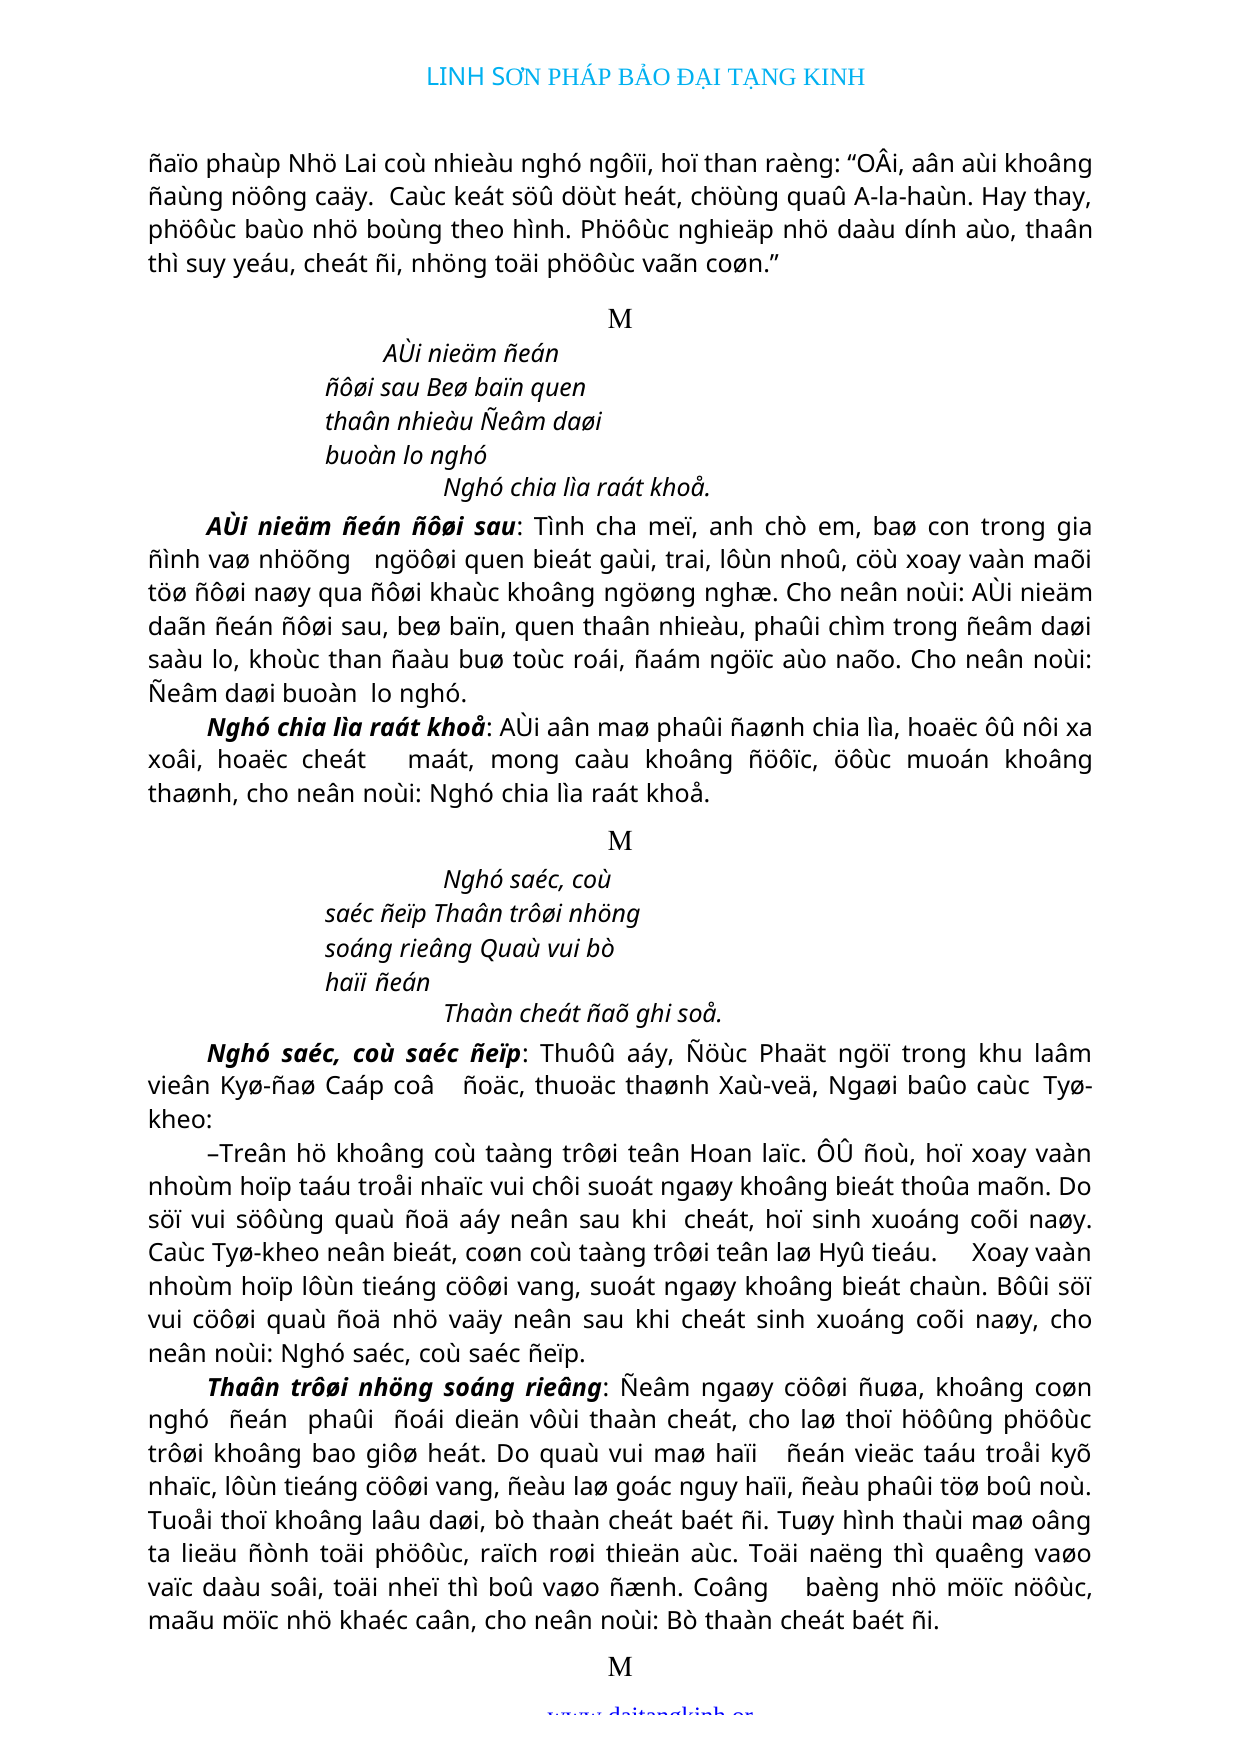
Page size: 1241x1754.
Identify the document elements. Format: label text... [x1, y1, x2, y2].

text AÙi nieäm ñeán ñôøi sau Beø baïn quen thaân nhieàu Ñeâm daøi buoàn lo nghó [325, 336, 613, 472]
text Thaàn cheát ñaõ ghi soå. [443, 998, 1105, 1029]
text Nghó chia lìa raát khoå: AÙi aân maø phaûi ñaønh chia lìa, hoaëc ôû nôi xa xoâi, hoaëc cheát maát, mong caàu khoâng ñöôïc, öôùc muoán khoâng thaønh, cho neân noùi: Nghó chia lìa raát khoå. [148, 709, 1093, 810]
text Nghó chia lìa raát khoå. [443, 472, 1105, 503]
text Thaân trôøi nhöng soáng rieâng: Ñeâm ngaøy cöôøi ñuøa, khoâng coøn nghó ñeán phaûi ñoái dieän vôùi thaàn cheát, cho laø thoï höôûng phöôùc trôøi khoâng bao giôø heát. Do quaù vui maø haïi ñeán vieäc taáu troåi kyõ nhaïc, lôùn tieáng cöôøi vang, ñeàu laø goác nguy haïi, ñeàu phaûi töø boû noù. Tuoåi thoï khoâng laâu daøi, bò thaàn cheát baét ñi. Tuøy hình thaùi maø oâng ta lieäu ñònh toäi phöôùc, raïch roøi thieän aùc. Toäi naëng thì quaêng vaøo vaïc daàu soâi, toäi nheï thì boû vaøo ñænh. Coâng baèng nhö möïc nöôùc, maãu möïc nhö khaéc caân, cho neân noùi: Bò thaàn cheát baét ñi. [148, 1369, 1093, 1637]
subtitle  [135, 301, 1105, 336]
subtitle  [135, 1657, 1105, 1683]
text ñaïo phaùp Nhö Lai coù nhieàu nghó ngôïi, hoï than raèng: “OÂi, aân aùi khoâng ñaùng nöông caäy. Caùc keát söû döùt heát, chöùng quaû A-la-haùn. Hay thay, phöôùc baùo nhö boùng theo hình. Phöôùc nghieäp nhö daàu dính aùo, thaân thì suy yeáu, cheát ñi, nhöng toäi phöôùc vaãn coøn.” [148, 146, 1093, 279]
text AÙi nieäm ñeán ñôøi sau: Tình cha meï, anh chò em, baø con trong gia ñình vaø nhöõng ngöôøi quen bieát gaùi, trai, lôùn nhoû, cöù xoay vaàn maõi töø ñôøi naøy qua ñôøi khaùc khoâng ngöøng nghæ. Cho neân noùi: AÙi nieäm daãn ñeán ñôøi sau, beø baïn, quen thaân nhieàu, phaûi chìm trong ñeâm daøi saàu lo, khoùc than ñaàu buø toùc roái, ñaám ngöïc aùo naõo. Cho neân noùi: Ñeâm daøi buoàn lo nghó. [148, 509, 1093, 709]
picture [535, 69, 540, 79]
text Nghó saéc, coù saéc ñeïp Thaân trôøi nhöng soáng rieâng Quaù vui bò haïi ñeán [325, 862, 655, 998]
text –Treân hö khoâng coù taàng trôøi teân Hoan laïc. ÔÛ ñoù, hoï xoay vaàn nhoùm hoïp taáu troåi nhaïc vui chôi suoát ngaøy khoâng bieát thoûa maõn. Do söï vui söôùng quaù ñoä aáy neân sau khi cheát, hoï sinh xuoáng coõi naøy. Caùc Tyø-kheo neân bieát, coøn coù taàng trôøi teân laø Hyû tieáu. Xoay vaàn nhoùm hoïp lôùn tieáng cöôøi vang, suoát ngaøy khoâng bieát chaùn. Bôûi söï vui cöôøi quaù ñoä nhö vaäy neân sau khi cheát sinh xuoáng coõi naøy, cho neân noùi: Nghó saéc, coù saéc ñeïp. [148, 1136, 1093, 1369]
subtitle  [135, 830, 1105, 857]
text Nghó saéc, coù saéc ñeïp: Thuôû aáy, Ñöùc Phaät ngöï trong khu laâm vieân Kyø-ñaø Caáp coâ ñoäc, thuoäc thaønh Xaù-veä, Ngaøi baûo caùc Tyø-kheo: [148, 1035, 1093, 1136]
